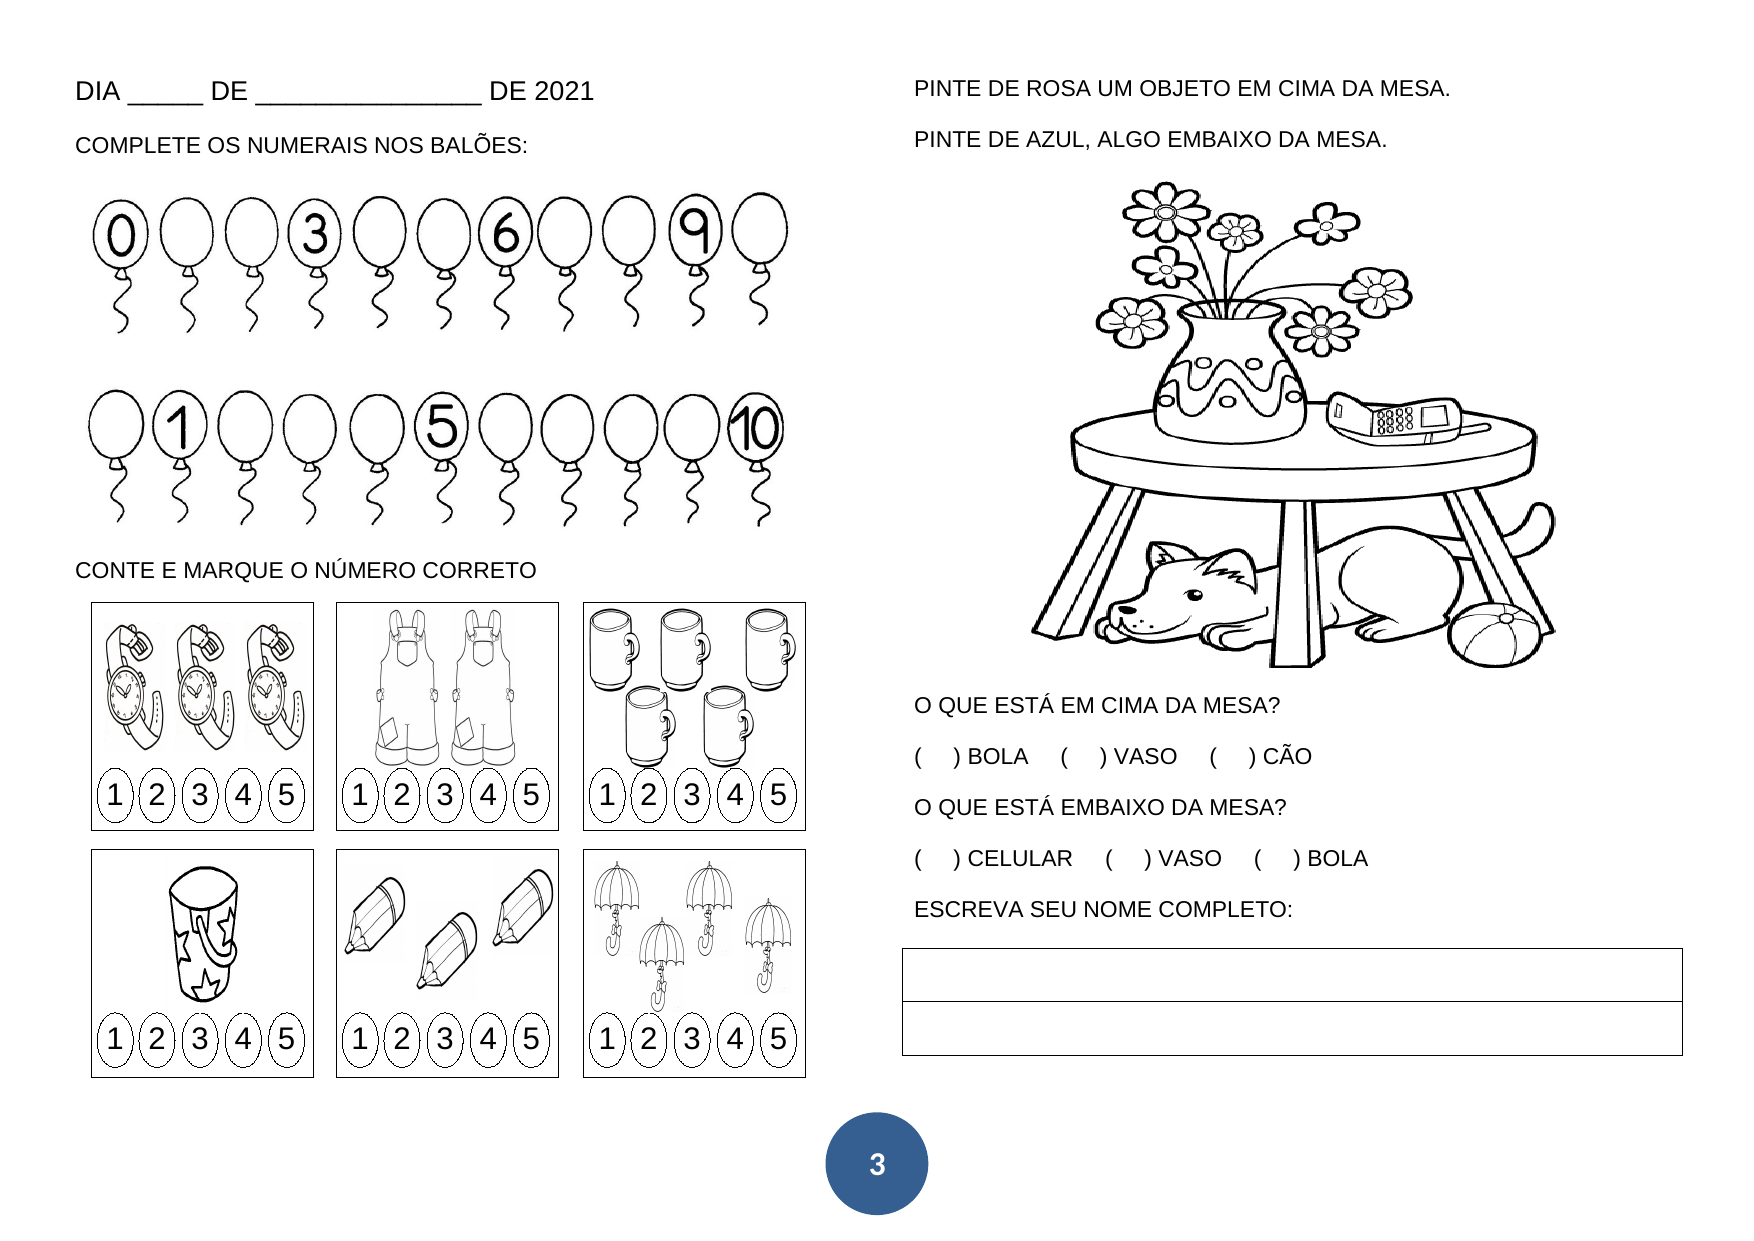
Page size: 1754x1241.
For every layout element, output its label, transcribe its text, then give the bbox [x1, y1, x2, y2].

text COMPLETE OS NUMERAIS NOS BALÕES: [75, 132, 840, 158]
picture [165, 856, 244, 1013]
picture [745, 897, 792, 994]
picture [450, 608, 516, 768]
picture [75, 182, 798, 532]
text CONTE E MARQUE O NÚMERO CORRETO [75, 557, 840, 583]
picture [416, 899, 478, 1000]
picture [245, 622, 307, 753]
picture [175, 622, 237, 753]
text ( ) CELULAR ( ) VASO ( ) BOLA [914, 845, 1679, 872]
picture [1021, 177, 1572, 668]
picture [492, 856, 554, 957]
text PINTE DE AZUL, ALGO EMBAIXO DA MESA. [914, 126, 1679, 152]
text DIA _____ DE _______________ DE 2021 [75, 75, 840, 106]
picture [594, 860, 685, 1013]
text PINTE DE ROSA UM OBJETO EM CIMA DA MESA. [914, 75, 1679, 101]
picture [589, 608, 796, 768]
text ESCREVA SEU NOME COMPLETO: [914, 896, 1679, 923]
picture [344, 864, 406, 965]
text ( ) BOLA ( ) VASO ( ) CÃO [914, 743, 1679, 769]
text O QUE ESTÁ EMBAIXO DA MESA? [914, 794, 1679, 821]
text O QUE ESTÁ EM CIMA DA MESA? [914, 692, 1679, 718]
table_cell [903, 1002, 1682, 1055]
table_header [903, 949, 1682, 1001]
picture [374, 608, 440, 768]
picture [686, 860, 733, 957]
picture [104, 622, 166, 753]
